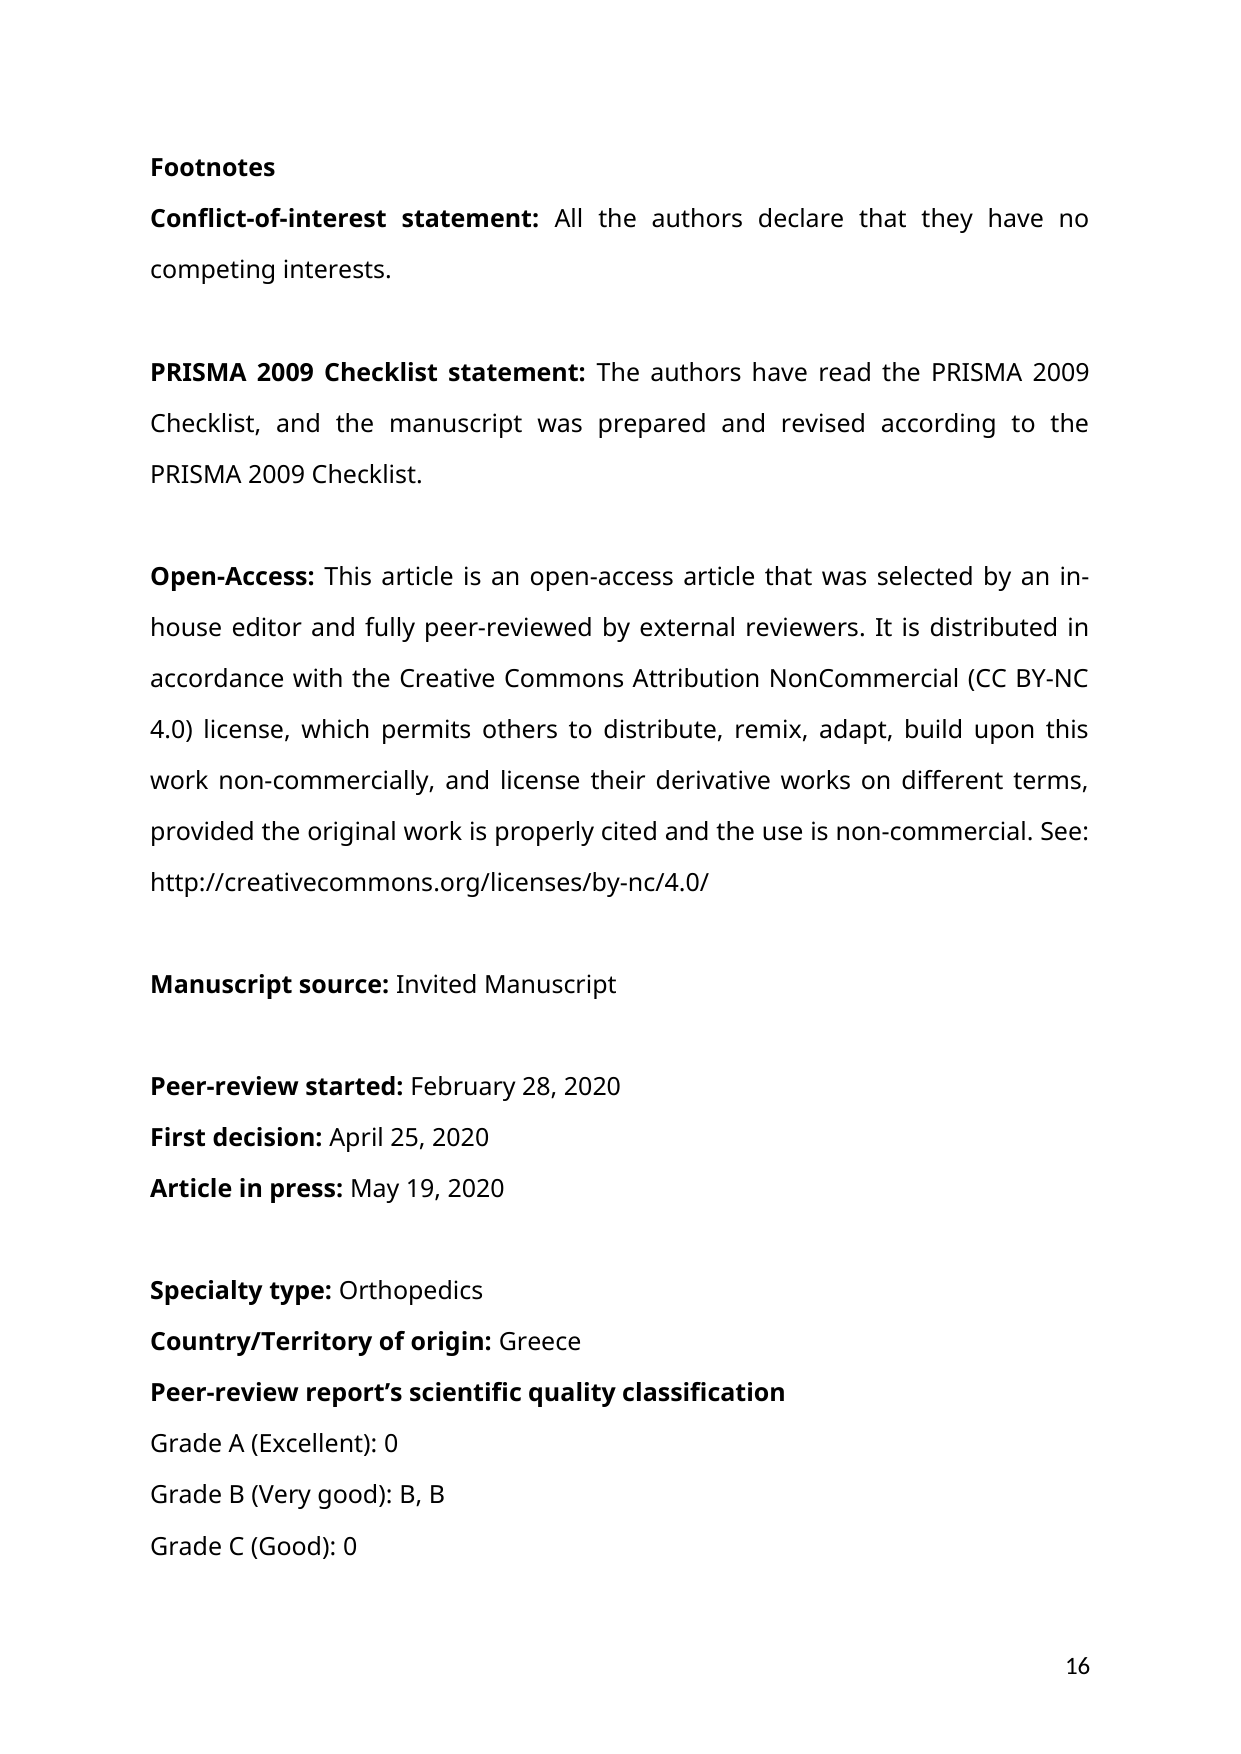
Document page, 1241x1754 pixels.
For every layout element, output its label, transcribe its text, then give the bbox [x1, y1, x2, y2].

text Grade B (Very good): B, B [150, 1477, 1090, 1511]
text First decision: April 25, 2020 [150, 1120, 1090, 1154]
text Peer-review report’s scientific quality classification [150, 1375, 1090, 1409]
text Country/Territory of origin: Greece [150, 1324, 1090, 1358]
text Footnotes [150, 150, 1090, 184]
text PRISMA 2009 Checklist statement: The authors have read the PRISMA 2009 Checklist, and the manuscript was prepared and revised according to the PRISMA 2009 Checklist. [150, 354, 1090, 490]
text Grade C (Good): 0 [150, 1528, 1090, 1562]
text Grade A (Excellent): 0 [150, 1426, 1090, 1460]
text Article in press: May 19, 2020 [150, 1171, 1090, 1205]
text Conflict-of-interest statement: All the authors declare that they have no competing interests. [150, 201, 1090, 286]
text Open-Access: This article is an open-access article that was selected by an in-house editor and fully peer-reviewed by external reviewers. It is distributed in accordance with the Creative Commons Attribution NonCommercial (CC BY-NC 4.0) license, which permits others to distribute, remix, adapt, build upon this work non-commercially, and license their derivative works on different terms, provided the original work is properly cited and the use is non-commercial. See: http://creativecommons.org/licenses/by-nc/4.0/ [150, 558, 1090, 899]
text Peer-review started: February 28, 2020 [150, 1069, 1090, 1103]
text Specialty type: Orthopedics [150, 1273, 1090, 1307]
text Manuscript source: Invited Manuscript [150, 967, 1090, 1001]
